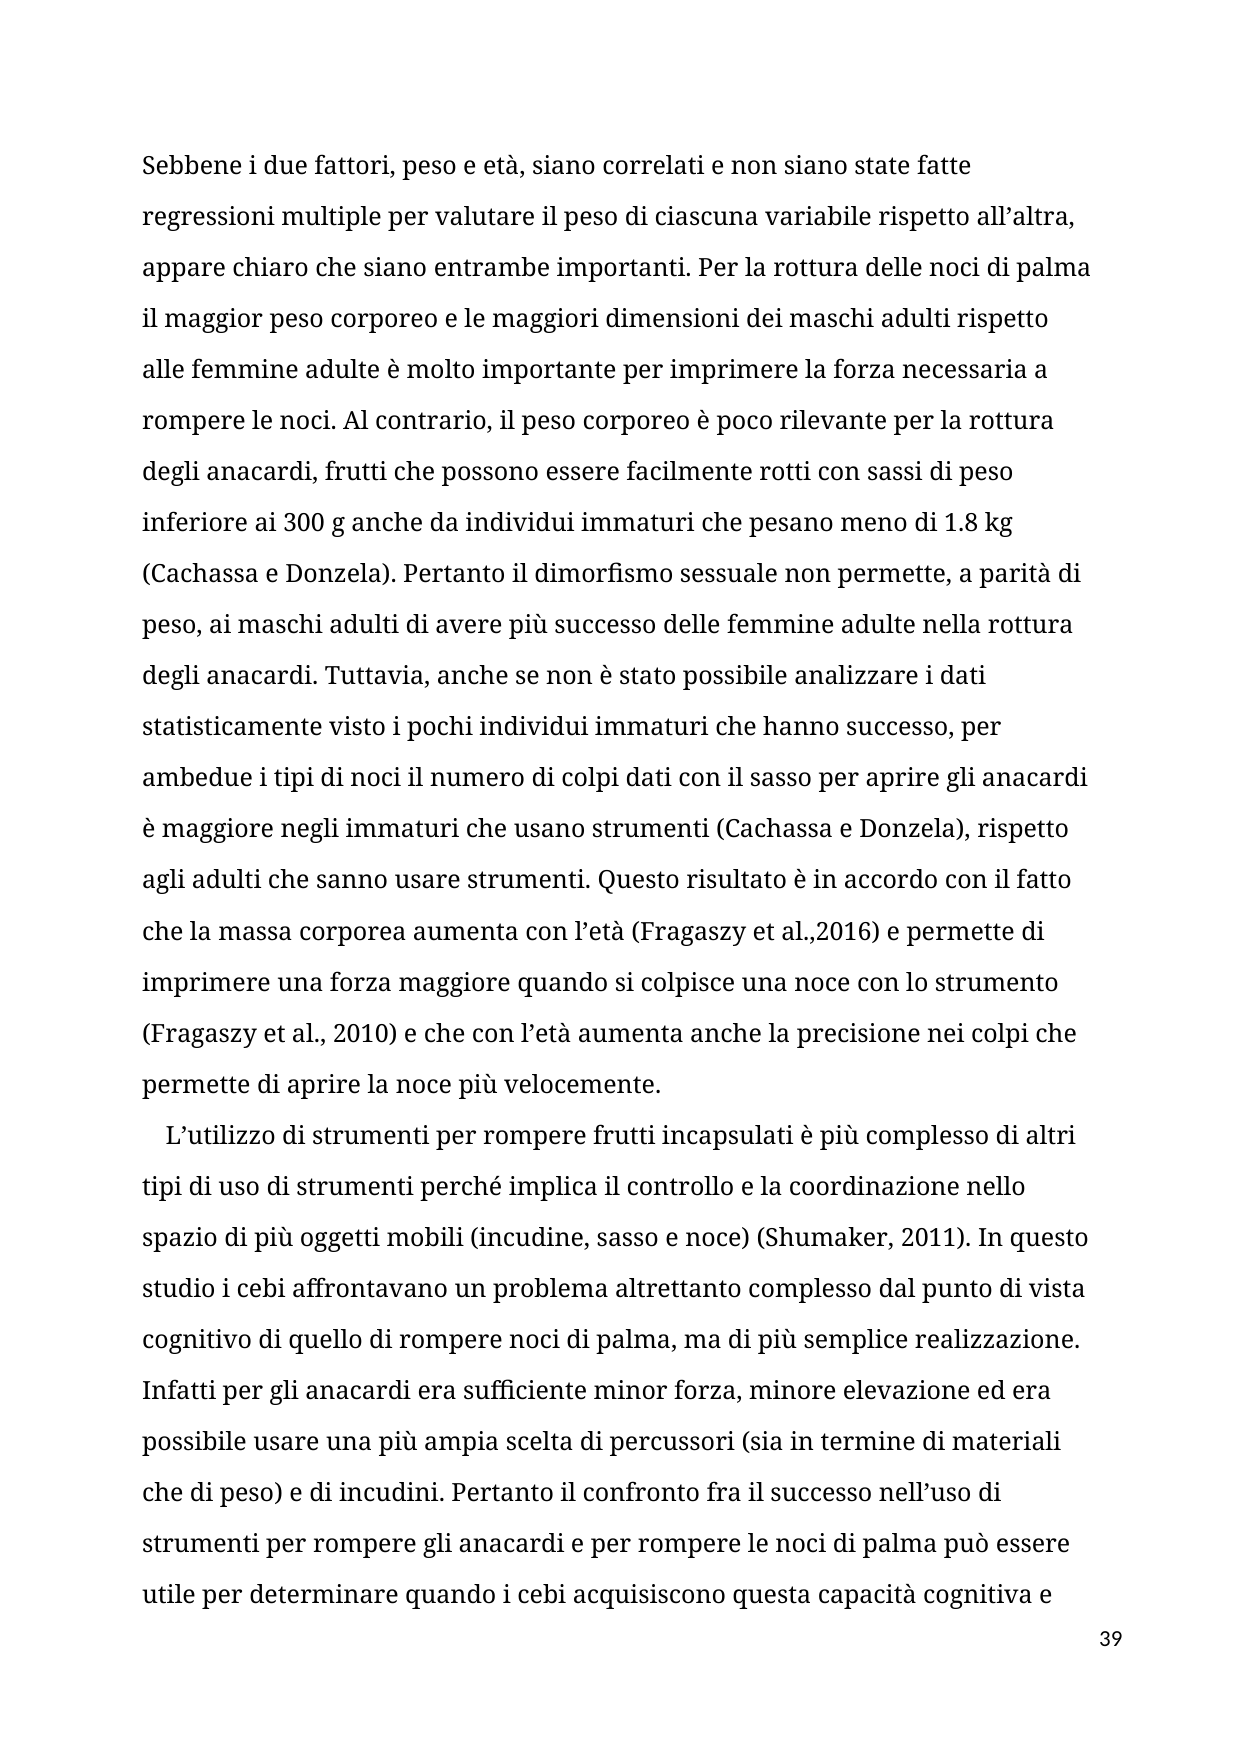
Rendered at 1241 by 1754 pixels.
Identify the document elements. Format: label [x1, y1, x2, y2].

text [142, 1117, 1098, 1611]
text [142, 148, 1098, 1100]
